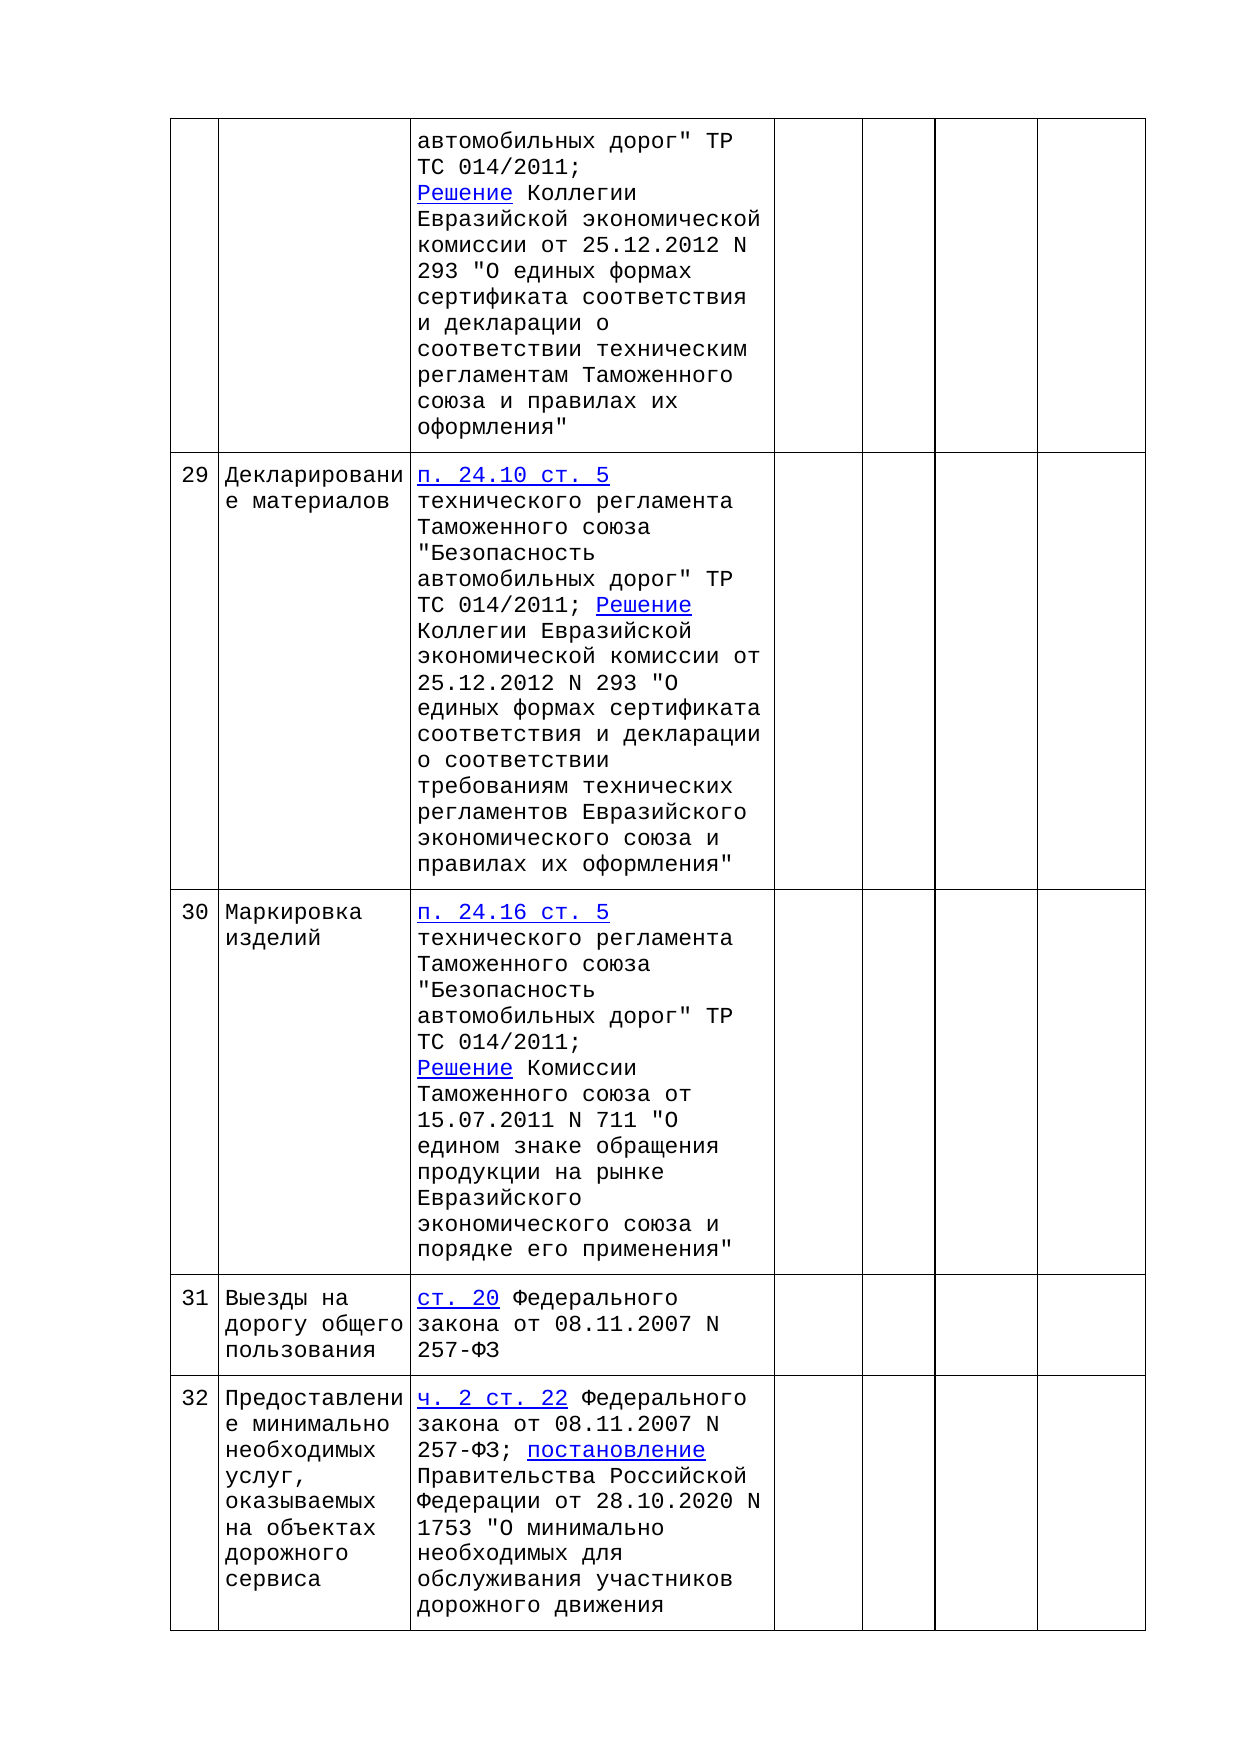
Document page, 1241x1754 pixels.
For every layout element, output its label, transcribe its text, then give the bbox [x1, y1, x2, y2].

table_cell [1038, 1275, 1145, 1374]
table_cell 29 [171, 453, 218, 889]
table_cell 30 [171, 890, 218, 1274]
table_cell Маркировка изделий [219, 890, 410, 1274]
table_cell [775, 890, 862, 1274]
table_cell [936, 890, 1037, 1274]
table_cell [411, 119, 774, 452]
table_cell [219, 119, 410, 452]
table_cell ст. 20 Федерального закона от 08.11.2007 N 257-ФЗ [411, 1275, 774, 1374]
table_cell [863, 1275, 934, 1374]
table_cell [863, 119, 934, 452]
table_cell Выезды на дорогу общего пользования [219, 1275, 410, 1374]
table_cell [775, 453, 862, 889]
table_cell [863, 453, 934, 889]
table_cell Декларирование материалов [219, 453, 410, 889]
table_cell [1038, 1376, 1145, 1630]
table_cell [936, 1376, 1037, 1630]
table_cell [863, 1376, 934, 1630]
table_cell 31 [171, 1275, 218, 1374]
table_cell 28 [171, 119, 218, 452]
table_cell [1038, 453, 1145, 889]
table_cell [863, 890, 934, 1274]
table_cell п. 24.10 ст. 5 технического регламента Таможенного союза "Безопасность автомобильных дорог" ТР ТС 014/2011; Решение Коллегии Евразийской экономической комиссии от 25.12.2012 N 293 "О единых формах сертификата соответствия и декларации о соответствии требованиям технических регламентов Евразийского экономического союза и правилах их оформления" [411, 453, 774, 889]
table_cell [775, 119, 862, 452]
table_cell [411, 1376, 774, 1630]
table_cell [775, 1376, 862, 1630]
table_cell [936, 1275, 1037, 1374]
table_cell п. 24.16 ст. 5 технического регламента Таможенного союза "Безопасность автомобильных дорог" ТР ТС 014/2011; Решение Комиссии Таможенного союза от 15.07.2011 N 711 "О едином знаке обращения продукции на рынке Евразийского экономического союза и порядке его применения" [411, 890, 774, 1274]
table_cell 32 [171, 1376, 218, 1630]
table_cell [775, 1275, 862, 1374]
table_cell [1038, 119, 1145, 452]
table_cell [936, 453, 1037, 889]
table_cell [936, 119, 1037, 452]
table_cell [1038, 890, 1145, 1274]
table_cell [219, 1376, 410, 1630]
